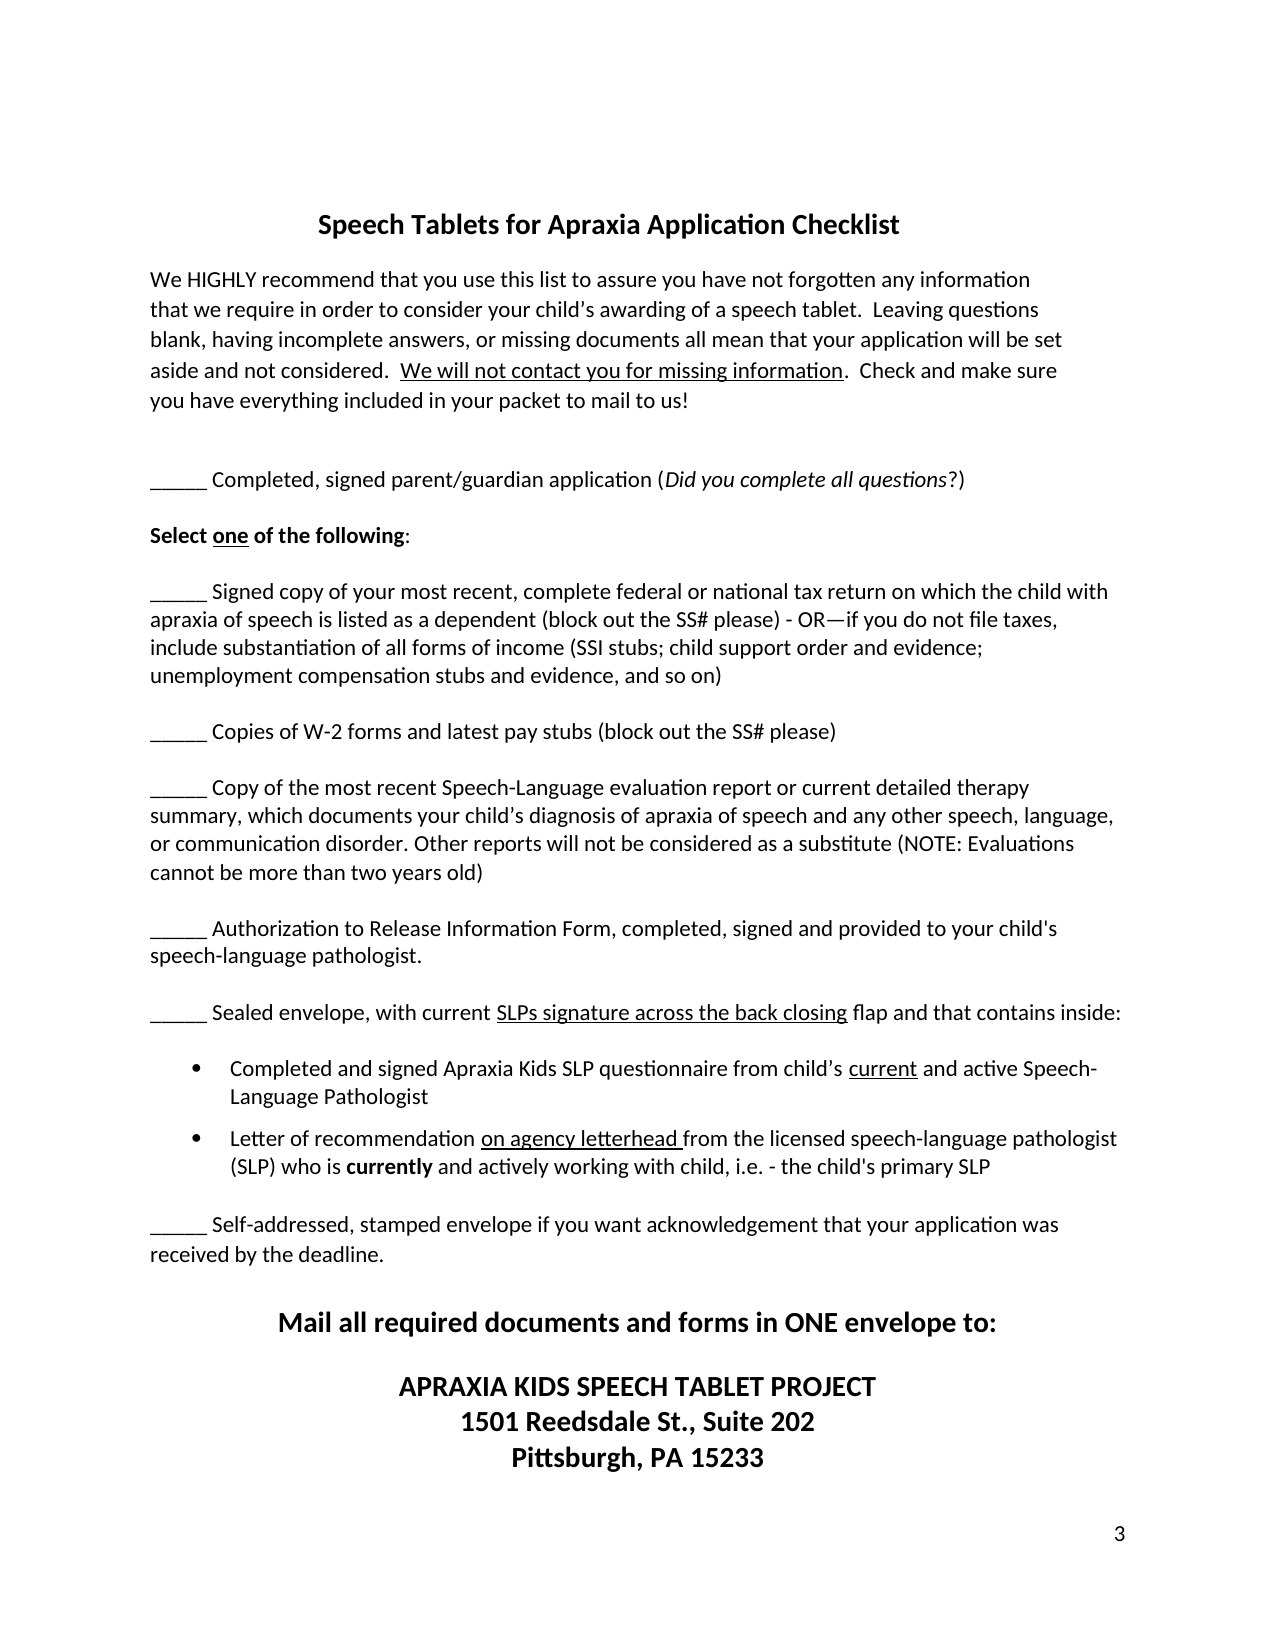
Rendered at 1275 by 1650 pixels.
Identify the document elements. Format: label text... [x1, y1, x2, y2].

text _____ Sealed envelope, with current SLPs signature across the back closing flap and that contains inside: [150, 998, 1125, 1026]
text _____ Authorization to Release Information Form, completed, signed and provided to your child's speech-language pathologist. [150, 914, 1125, 970]
text We HIGHLY recommend that you use this list to assure you have not forgotten any information that we require in order to consider your child’s awarding of a speech tablet. Leaving questions blank, having incomplete answers, or missing documents all mean that your application will be set aside and not considered. We will not contact you for missing information. Check and make sure you have everything included in your packet to mail to us! [150, 263, 1068, 414]
text _____ Copies of W-2 forms and latest pay stubs (block out the SS# please) [150, 717, 1125, 746]
text Speech Tablets for Apraxia Application Checklist [150, 206, 1068, 242]
text 1501 Reedsdale St., Suite 202 [150, 1403, 1125, 1439]
text _____ Copy of the most recent Speech-Language evaluation report or current detailed therapy summary, which documents your child’s diagnosis of apraxia of speech and any other speech, language, or communication disorder. Other reports will not be considered as a substitute (NOTE: Evaluations cannot be more than two years old) [150, 773, 1125, 886]
text _____ Self-addressed, stamped envelope if you want acknowledgement that your application was received by the deadline. [150, 1208, 1125, 1269]
text Select one of the following: [150, 521, 1125, 549]
text Pittsburgh, PA 15233 [150, 1439, 1125, 1475]
list Letter of recommendation on agency letterhead from the licensed speech-language pathologist (SLP) who is currently and actively working with child, i.e. - the child's primary SLP [192, 1124, 1125, 1180]
text _____ Signed copy of your most recent, complete federal or national tax return on which the child with apraxia of speech is listed as a dependent (block out the SS# please) - OR—if you do not file taxes, include substantiation of all forms of income (SSI stubs; child support order and evidence; unemployment compensation stubs and evidence, and so on) [150, 577, 1125, 689]
list Completed and signed Apraxia Kids SLP questionnaire from child’s current and active Speech-Language Pathologist [192, 1054, 1125, 1110]
text _____ Completed, signed parent/guardian application (Did you complete all questions?) [150, 465, 1125, 493]
text Mail all required documents and forms in ONE envelope to: [150, 1304, 1125, 1340]
text APRAXIA KIDS SPEECH TABLET PROJECT [150, 1368, 1125, 1403]
